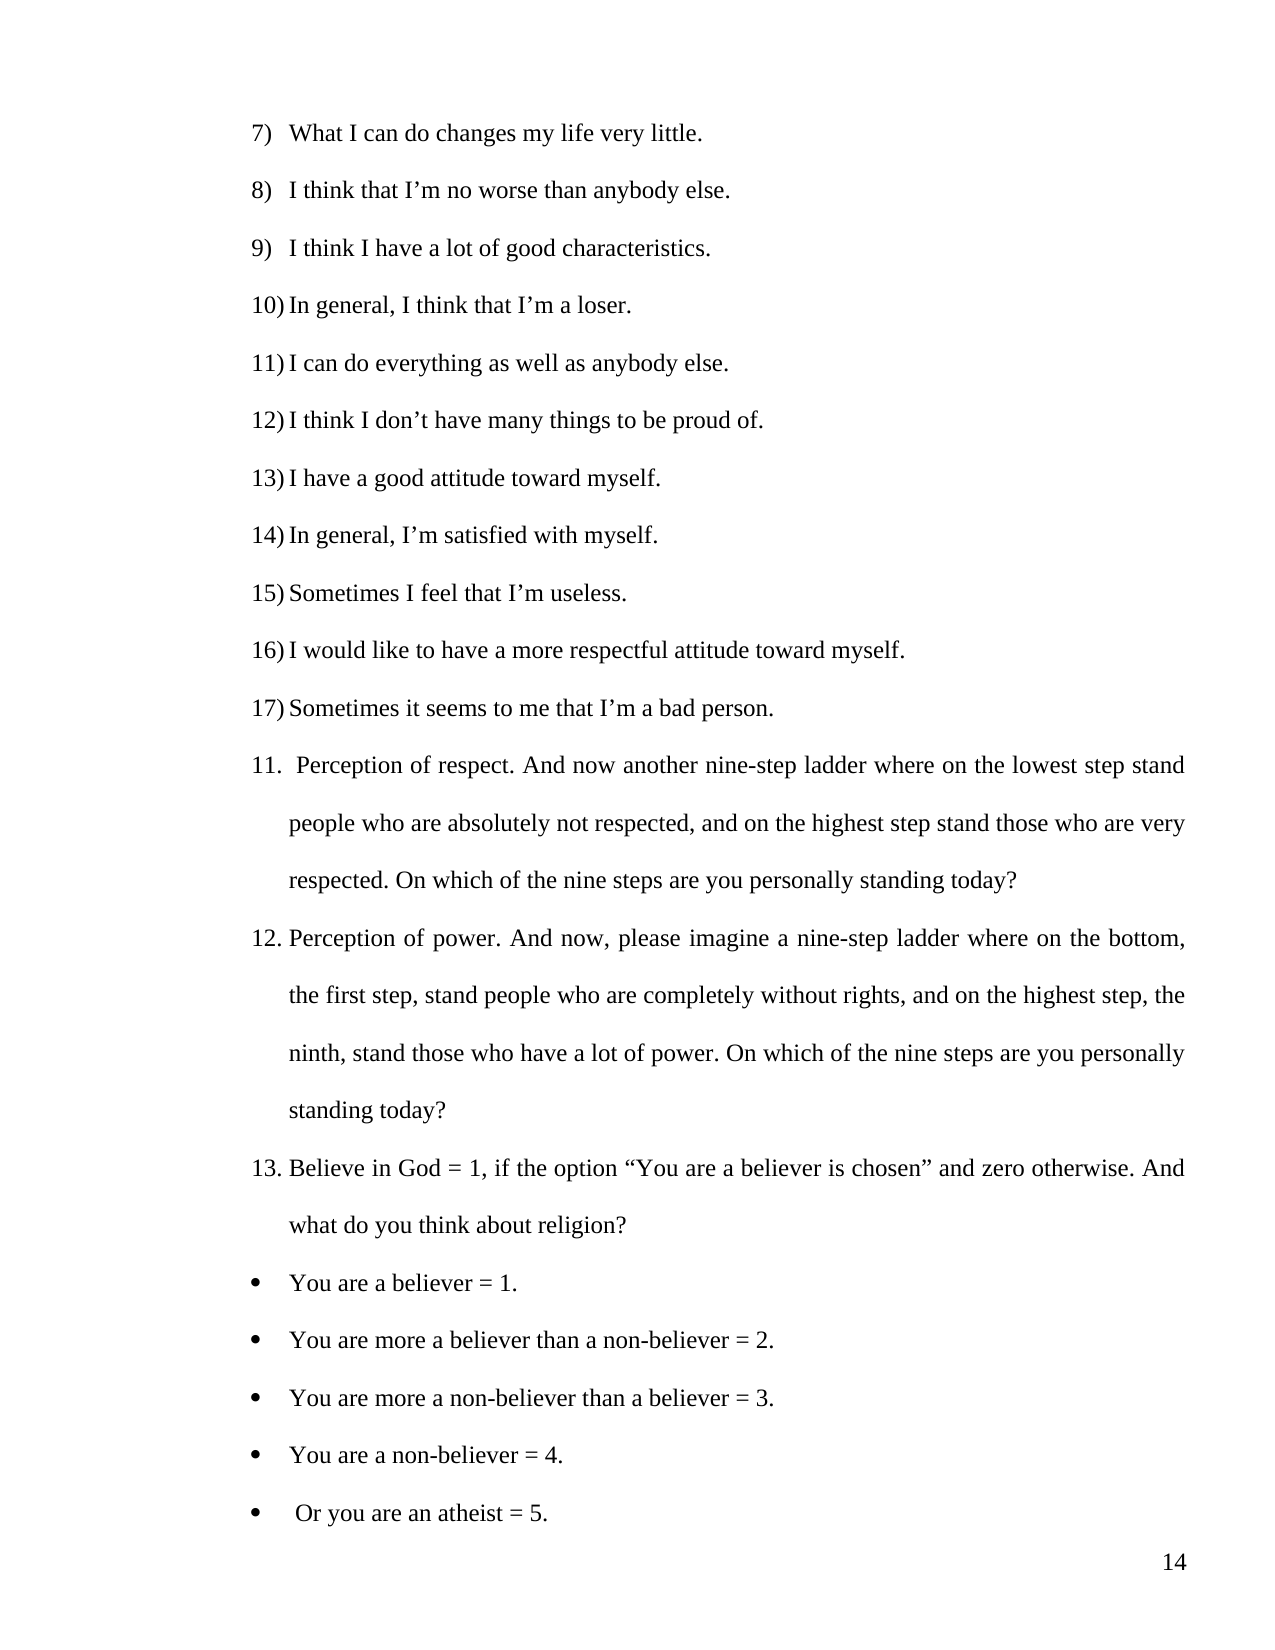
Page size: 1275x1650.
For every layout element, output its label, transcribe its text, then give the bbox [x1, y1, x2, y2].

list Or you are an atheist = 5. [251, 1498, 1186, 1527]
list I would like to have a more respectful attitude toward myself. [251, 636, 1186, 664]
list I think I have a lot of good characteristics. [251, 233, 1186, 262]
list You are a believer = 1. [251, 1268, 1186, 1297]
list You are a non-believer = 4. [251, 1441, 1186, 1469]
list Sometimes I feel that I’m useless. [251, 578, 1186, 607]
list Believe in God = 1, if the option “You are a believer is chosen” and zero otherwise. And what do you think about religion? [251, 1153, 1186, 1239]
list I think that I’m no worse than anybody else. [251, 176, 1186, 204]
list Perception of respect. And now another nine-step ladder where on the lowest step stand people who are absolutely not respected, and on the highest step stand those who are very respected. On which of the nine steps are you personally standing today? [251, 751, 1186, 894]
list I think I don’t have many things to be proud of. [251, 406, 1186, 434]
list What I can do changes my life very little. [251, 118, 1186, 147]
list In general, I’m satisfied with myself. [251, 521, 1186, 549]
list You are more a non-believer than a believer = 3. [251, 1383, 1186, 1412]
list I have a good attitude toward myself. [251, 463, 1186, 492]
list Perception of power. And now, please imagine a nine-step ladder where on the bottom, the first step, stand people who are completely without rights, and on the highest step, the ninth, stand those who have a lot of power. On which of the nine steps are you personally standing today? [251, 923, 1186, 1124]
list Sometimes it seems to me that I’m a bad person. [251, 693, 1186, 722]
list I can do everything as well as anybody else. [251, 348, 1186, 377]
list You are more a believer than a non-believer = 2. [251, 1326, 1186, 1354]
list In general, I think that I’m a loser. [251, 291, 1186, 319]
